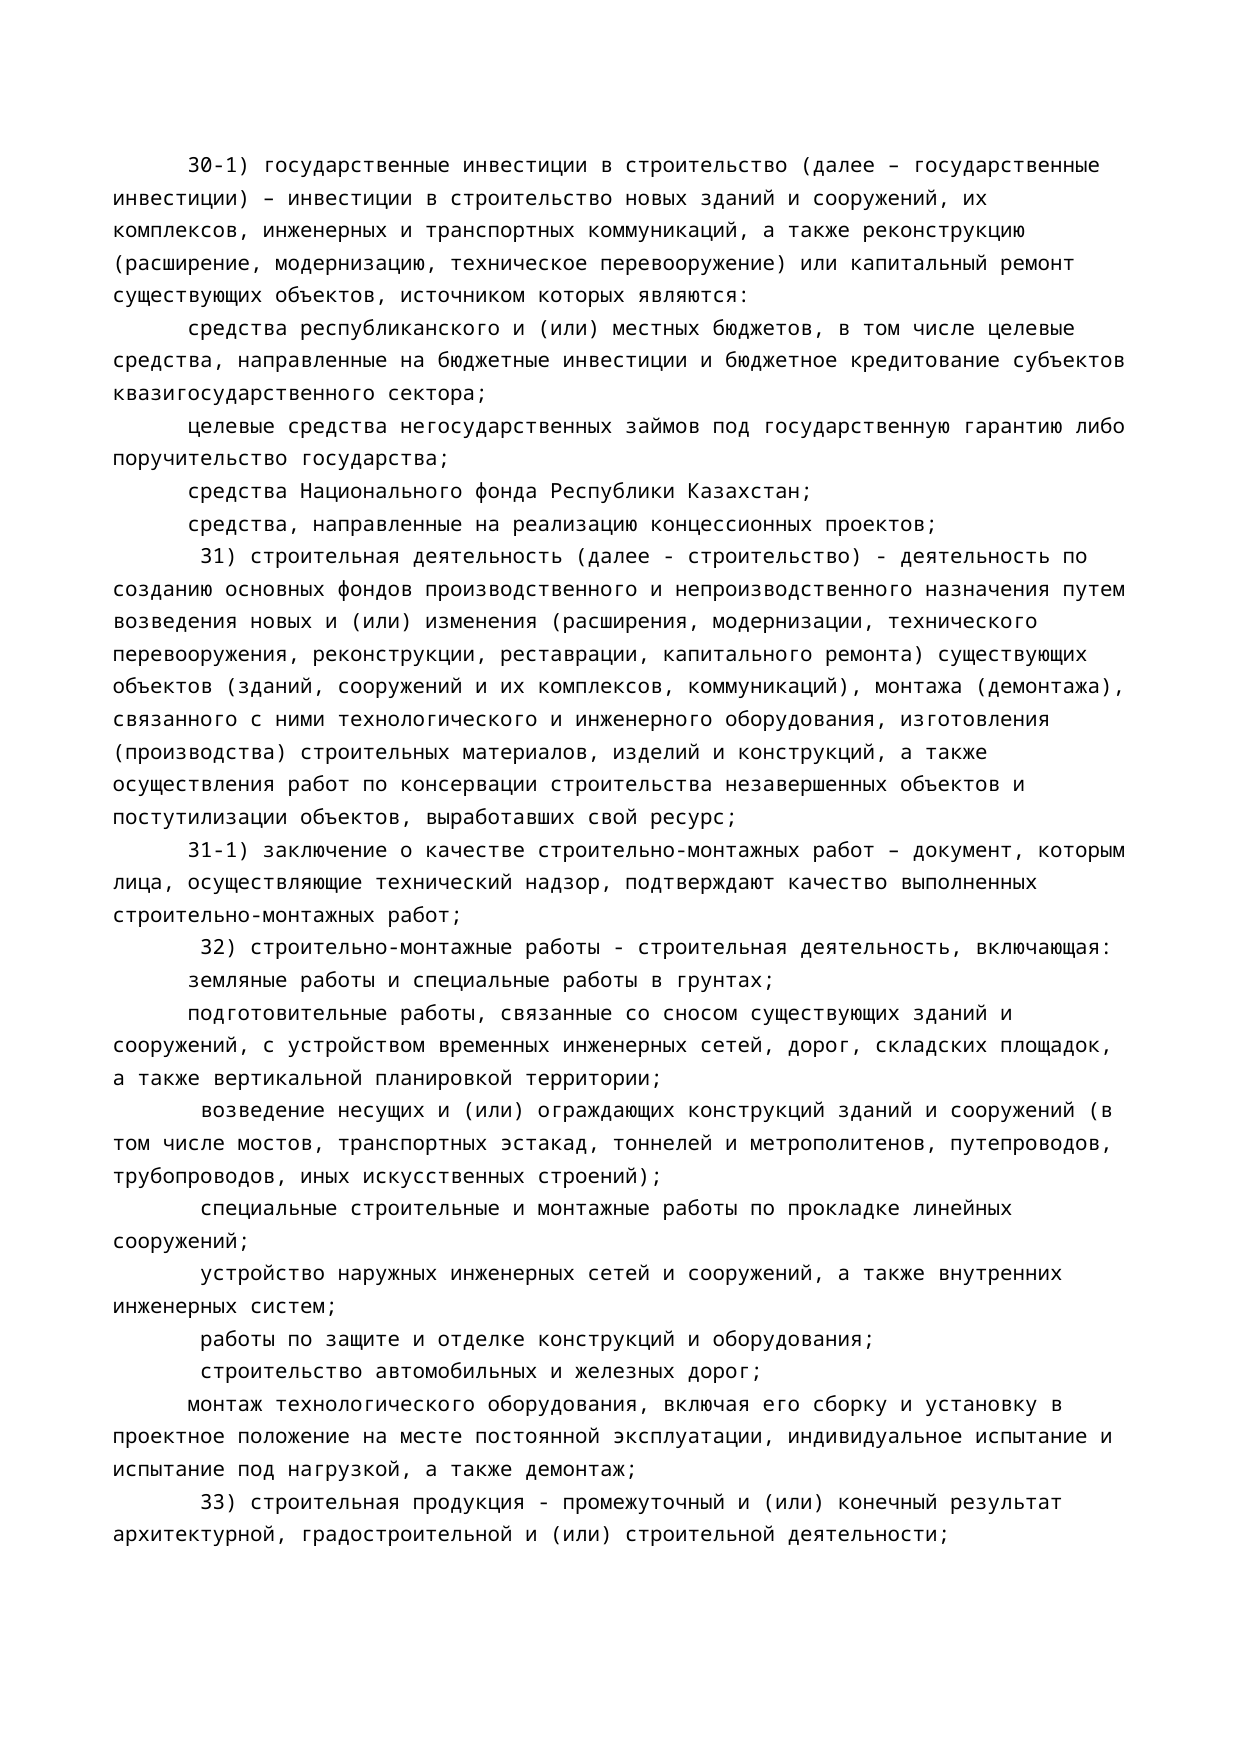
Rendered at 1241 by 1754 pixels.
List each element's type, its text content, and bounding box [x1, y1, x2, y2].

text монтаж технологического оборудования, включая его сборку и установку в проектное положение на месте постоянной эксплуатации, индивидуальное испытание и испытание под нагрузкой, а также демонтаж; [112, 1389, 1128, 1483]
text специальные строительные и монтажные работы по прокладке линейных сооружений; [112, 1193, 1128, 1254]
text средства, направленные на реализацию концессионных проектов; [112, 509, 1128, 537]
text устройство наружных инженерных сетей и сооружений, а также внутренних инженерных систем; [112, 1258, 1128, 1319]
text средства республиканского и (или) местных бюджетов, в том числе целевые средства, направленные на бюджетные инвестиции и бюджетное кредитование субъектов квазигосударственного сектора; [112, 313, 1128, 407]
text 32) строительно-монтажные работы - строительная деятельность, включающая: [112, 932, 1128, 961]
text 31-1) заключение о качестве строительно-монтажных работ – документ, которым лица, осуществляющие технический надзор, подтверждают качество выполненных строительно-монтажных работ; [112, 835, 1128, 928]
text земляные работы и специальные работы в грунтах; [112, 965, 1128, 993]
text целевые средства негосударственных займов под государственную гарантию либо поручительство государства; [112, 411, 1128, 472]
text возведение несущих и (или) ограждающих конструкций зданий и сооружений (в том числе мостов, транспортных эстакад, тоннелей и метрополитенов, путепроводов, трубопроводов, иных искусственных строений); [112, 1096, 1128, 1189]
text 31) строительная деятельность (далее - строительство) - деятельность по созданию основных фондов производственного и непроизводственного назначения путем возведения новых и (или) изменения (расширения, модернизации, технического перевооружения, реконструкции, реставрации, капитального ремонта) существующих объектов (зданий, сооружений и их комплексов, коммуникаций), монтажа (демонтажа), связанного с ними технологического и инженерного оборудования, изготовления (производства) строительных материалов, изделий и конструкций, а также осуществления работ по консервации строительства незавершенных объектов и постутилизации объектов, выработавших свой ресурс; [112, 541, 1128, 831]
text строительство автомобильных и железных дорог; [112, 1356, 1128, 1385]
text работы по защите и отделке конструкций и оборудования; [112, 1324, 1128, 1352]
text подготовительные работы, связанные со сносом существующих зданий и сооружений, с устройством временных инженерных сетей, дорог, складских площадок, а также вертикальной планировкой территории; [112, 998, 1128, 1091]
text 30-1) государственные инвестиции в строительство (далее – государственные инвестиции) – инвестиции в строительство новых зданий и сооружений, их комплексов, инженерных и транспортных коммуникаций, а также реконструкцию (расширение, модернизацию, техническое перевооружение) или капитальный ремонт существующих объектов, источником которых являются: [112, 150, 1128, 309]
text 33) строительная продукция - промежуточный и (или) конечный результат архитектурной, градостроительной и (или) строительной деятельности; [112, 1487, 1128, 1548]
text средства Национального фонда Республики Казахстан; [112, 476, 1128, 504]
